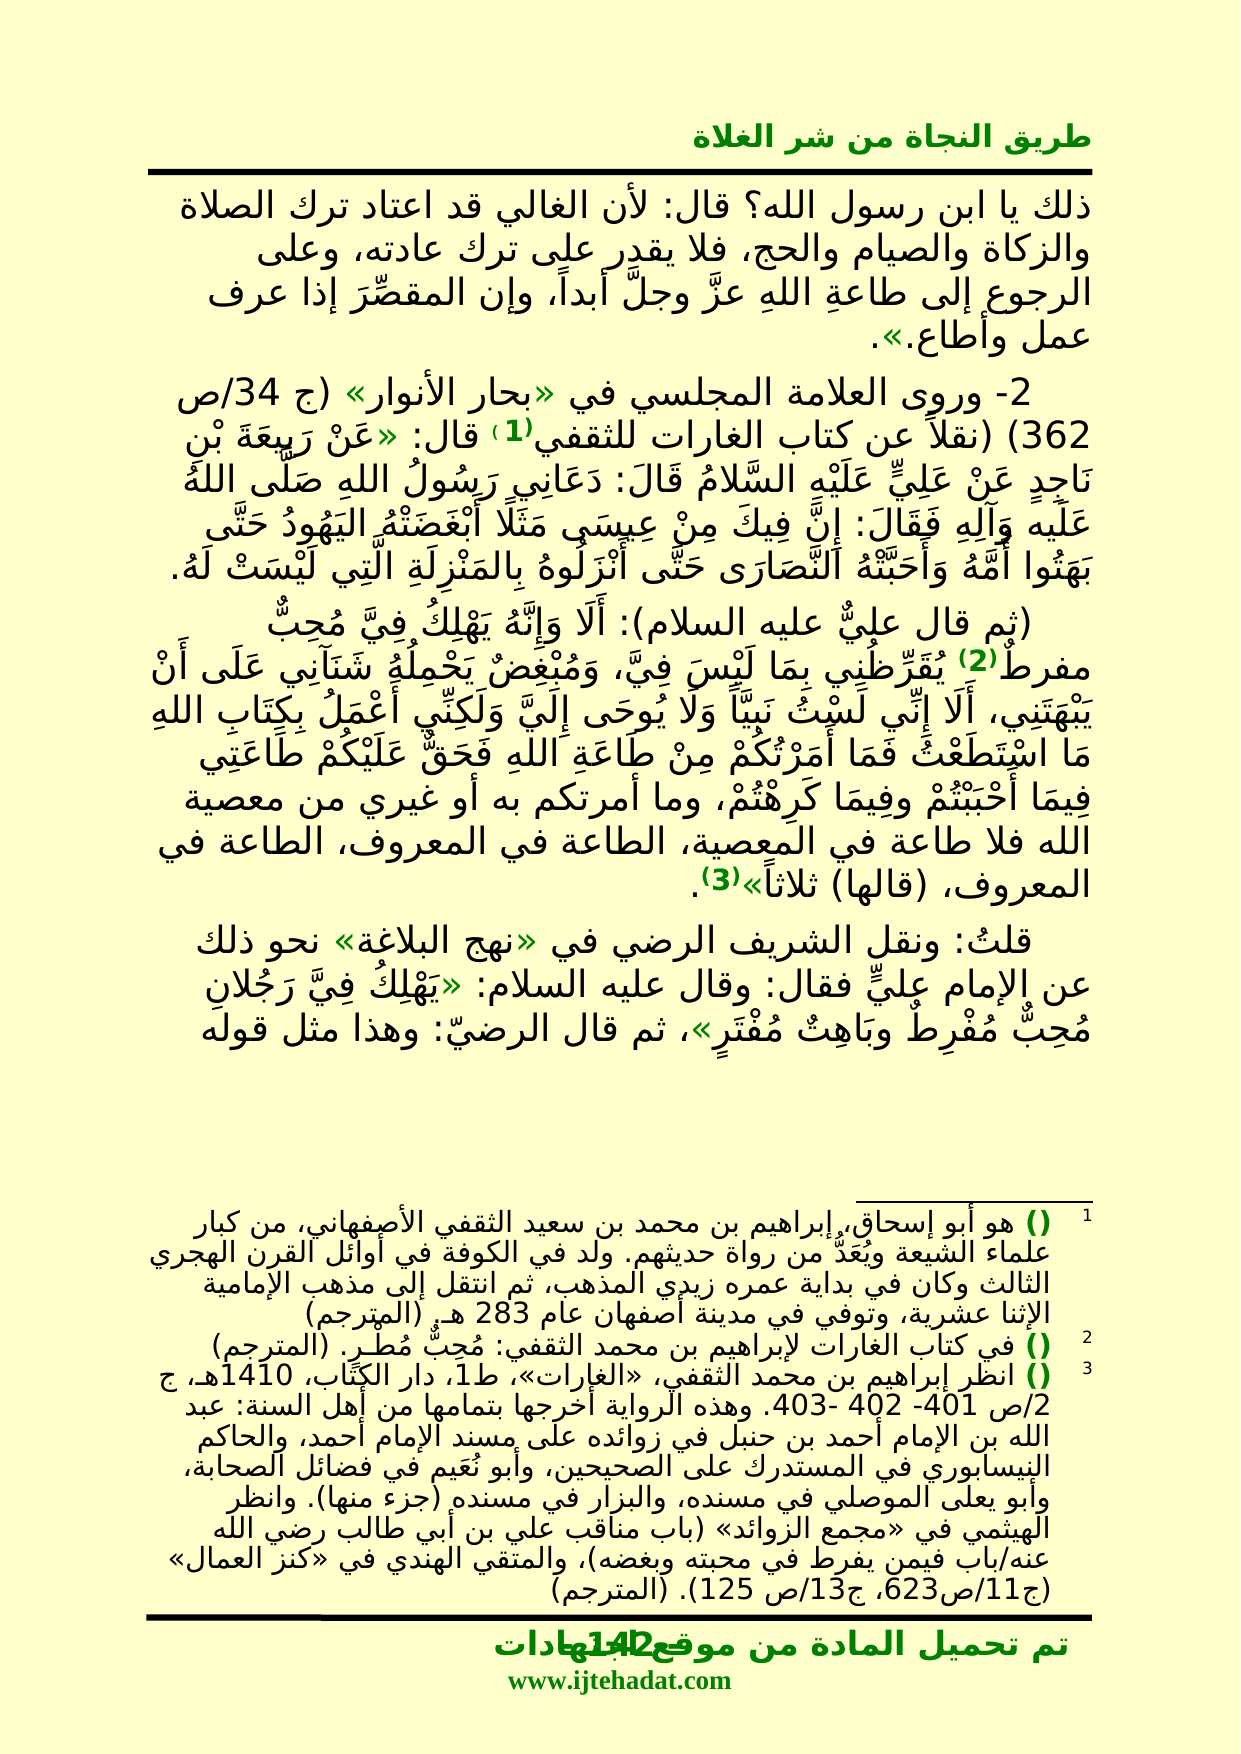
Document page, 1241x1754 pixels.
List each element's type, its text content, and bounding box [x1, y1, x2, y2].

text 2- وروى العلامة المجلسي في «بحار الأنوار» (ج 34/ص 362) (نقلاً عن كتاب الغارات للثقفي( ﴾ قال: «عَنْ رَبِيعَةَ بْنِ نَاجِدٍ عَنْ عَلِيٍّ عَلَيْهِ السَّلامُ قَالَ: دَعَانِي رَسُولُ اللهِ صَلَّى اللهُ عَلَيه وَآلِهِ فَقَالَ: إِنَّ فِيكَ مِنْ عِيسَى مَثَلًا أَبْغَضَتْهُ اليَهُودُ حَتَّى بَهَتُوا أُمَّهُ وَأَحَبَّتْهُ النَّصَارَى حَتَّى أَنْزَلُوهُ بِالمَنْزِلَةِ الَّتِي لَيْسَتْ لَهُ. [148, 370, 1092, 588]
text 1- روى الشيخ الطوسي في كتاب «الأمالي» (ص 650) بسنده عن عبد الرحمن بن مسلم، عن فضيل بن يسار، قال قال الصادق عليه السلام: «احذروا على شبابكم الغُلاةَ لا يُفْسِدُونَهُم، فإنَّ الغُلاةَ شرُّ خَلْقِ اللهِِ، يُصَغِّرُونَ عَظَمَةَ اللهِِ، وَيَدَّعُونَ الرُّبُوبِيَّةَ لِعِبَادِ اللهِِ، وَاللهِِ إنَّ الغلاةَ شَرٌّ مِنَ اليَهُودِ وَالنَّصَارى وَالمجُوسِ وَالذِينَ أشْرَكُوا. ثم قال عليه السلام: إلينا يرجع الغالي فلا نقبله، وبِنَا يلحقُ المقصِّر فنقبله. فقيل له كيف ذلك يا ابن رسول الله؟ قال: لأن الغالي قد اعتاد ترك الصلاة والزكاة والصيام والحج، فلا يقدر على ترك عادته، وعلى الرجوع إلى طاعةِ اللهِ عزَّ وجلَّ أبداً، وإن المقصِّرَ إذا عرف عمل وأطاع.». [148, 183, 1092, 358]
text قلتُ: ونقل الشريف الرضي في «نهج البلاغة» نحو ذلك عن الإمام عليٍّ فقال: وقال عليه السلام: «يَهْلِكُ فِيَّ رَجُلانِ مُحِبٌّ مُفْرِطٌ وبَاهِتٌ مُفْتَرٍ»، ثم قال الرضيّ: وهذا مثل قوله (عليه السلام): «هَلَكَ فِيَّ رَجُلانِ مُحِبٌّ غَالٍ ومُبْغِضٌ قَالٍ( ﴾(). [148, 919, 1092, 1050]
text (ثم قال عليٌّ عليه السلام): أَلَا وَإِنَّهُ يَهْلِكُ فِيَّ مُحِبٌّ مفرطٌ() يُقَرِّظُنِي بِمَا لَيْسَ فِيَّ، وَمُبْغِضٌ يَحْمِلُهُ شَنَآنِي عَلَى أَنْ يَبْهَتَنِي، أَلَا إِنِّي لَسْتُ نَبيَّاً وَلَا يُوحَى إِلَيَّ وَلَكِنِّي أَعْمَلُ بِكِتَابِ اللهِ مَا اسْتَطَعْتُ فَمَا أَمَرْتُكُمْ مِنْ طَاعَةِ اللهِ فَحَقٌّ عَلَيْكُمْ طَاعَتِي فِيمَا أَحْبَبْتُمْ وفِيمَا كَرِهْتُمْ، وما أمرتكم به أو غيري من معصية الله فلا طاعة في المعصية، الطاعة في المعروف، الطاعة في المعروف، (قالها) ثلاثاً»(). [148, 601, 1092, 907]
